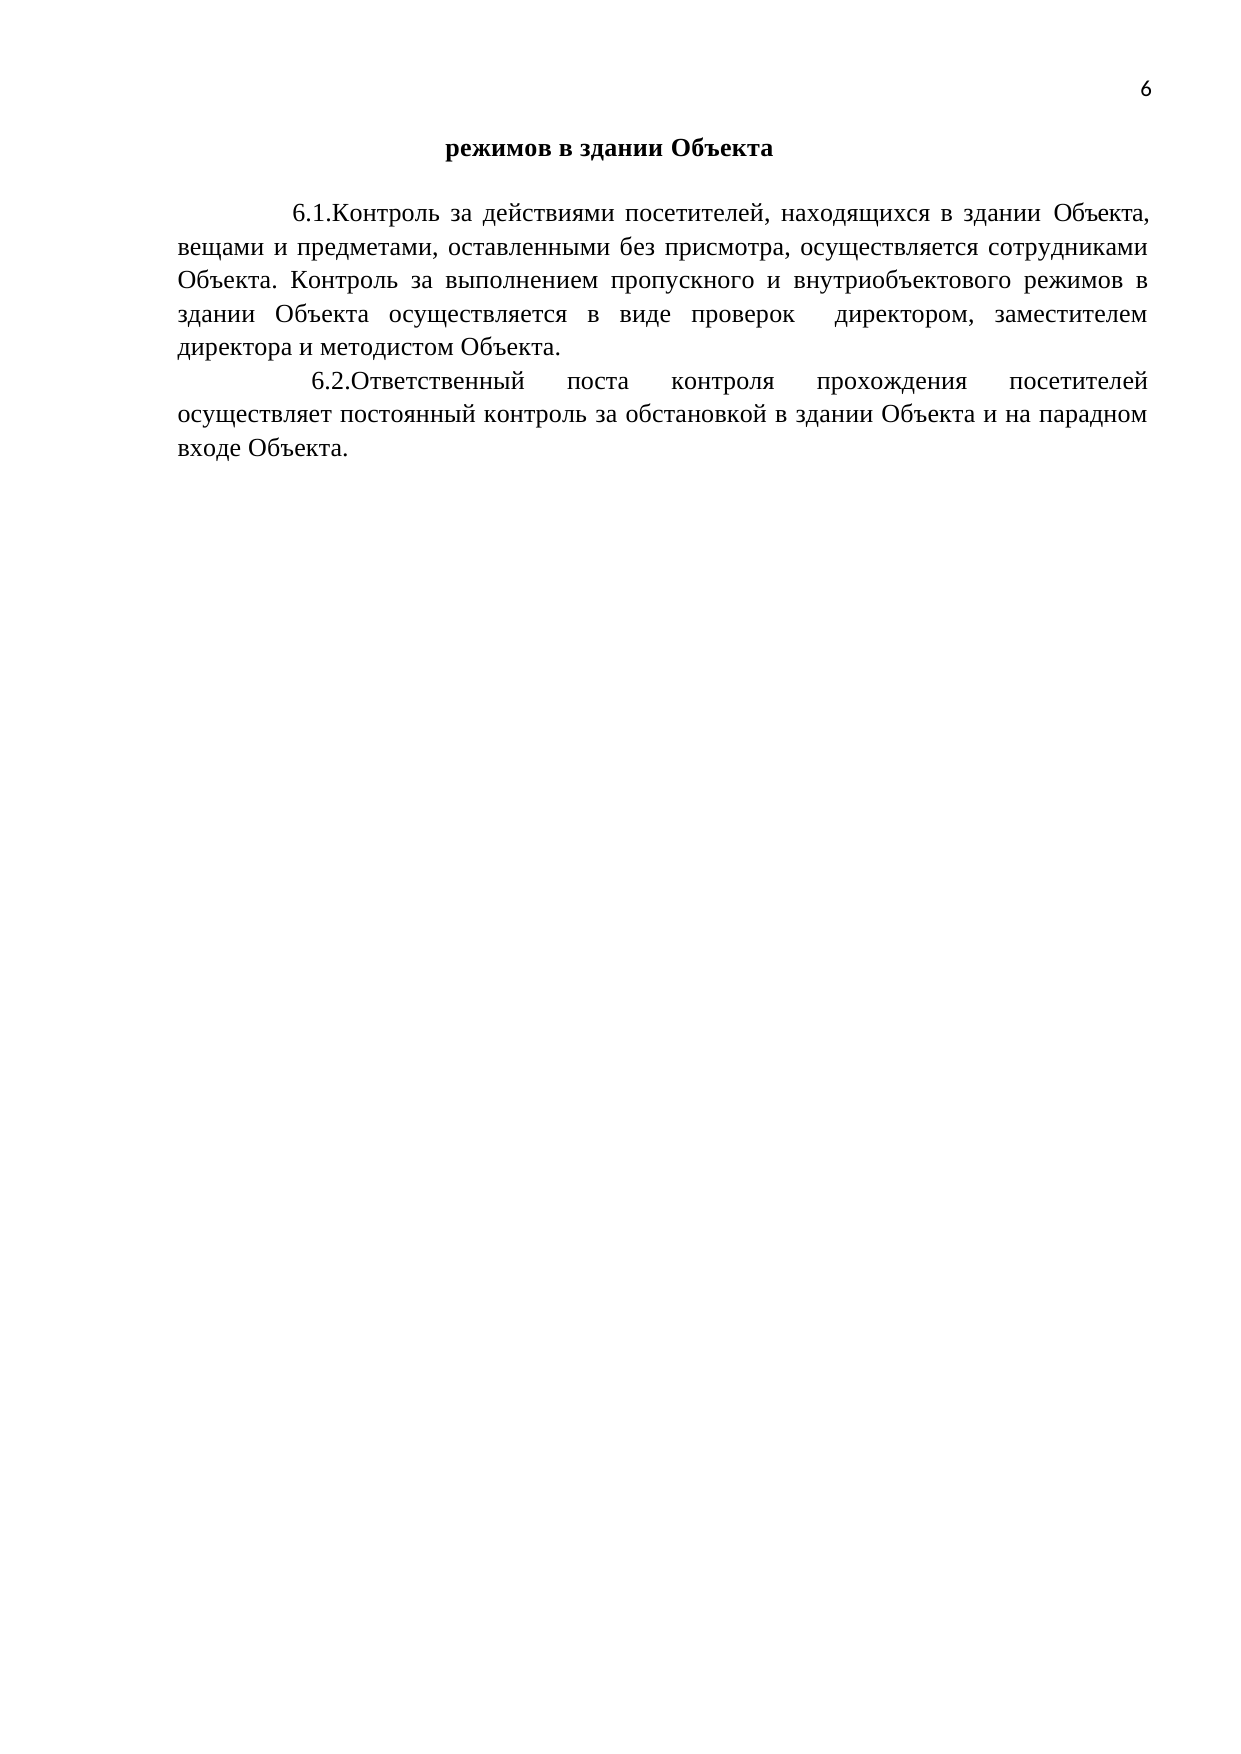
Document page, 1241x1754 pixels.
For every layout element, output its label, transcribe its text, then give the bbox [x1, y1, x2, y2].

text 6.2.Ответственный поста контроля прохождения посетителей осуществляет постоянный контроль за обстановкой в здании Объекта и на парадном входе Объекта. [177, 362, 1149, 463]
text 6.1.Контроль за действиями посетителей, находящихся в здании Объекта, вещами и предметами, оставленными без присмотра, осуществляется сотрудниками Объекта. Контроль за выполнением пропускного и внутриобъектового режимов в здании Объекта осуществляется в виде проверок директором, заместителем директора и методистом Объекта. [177, 194, 1149, 362]
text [177, 130, 1041, 163]
